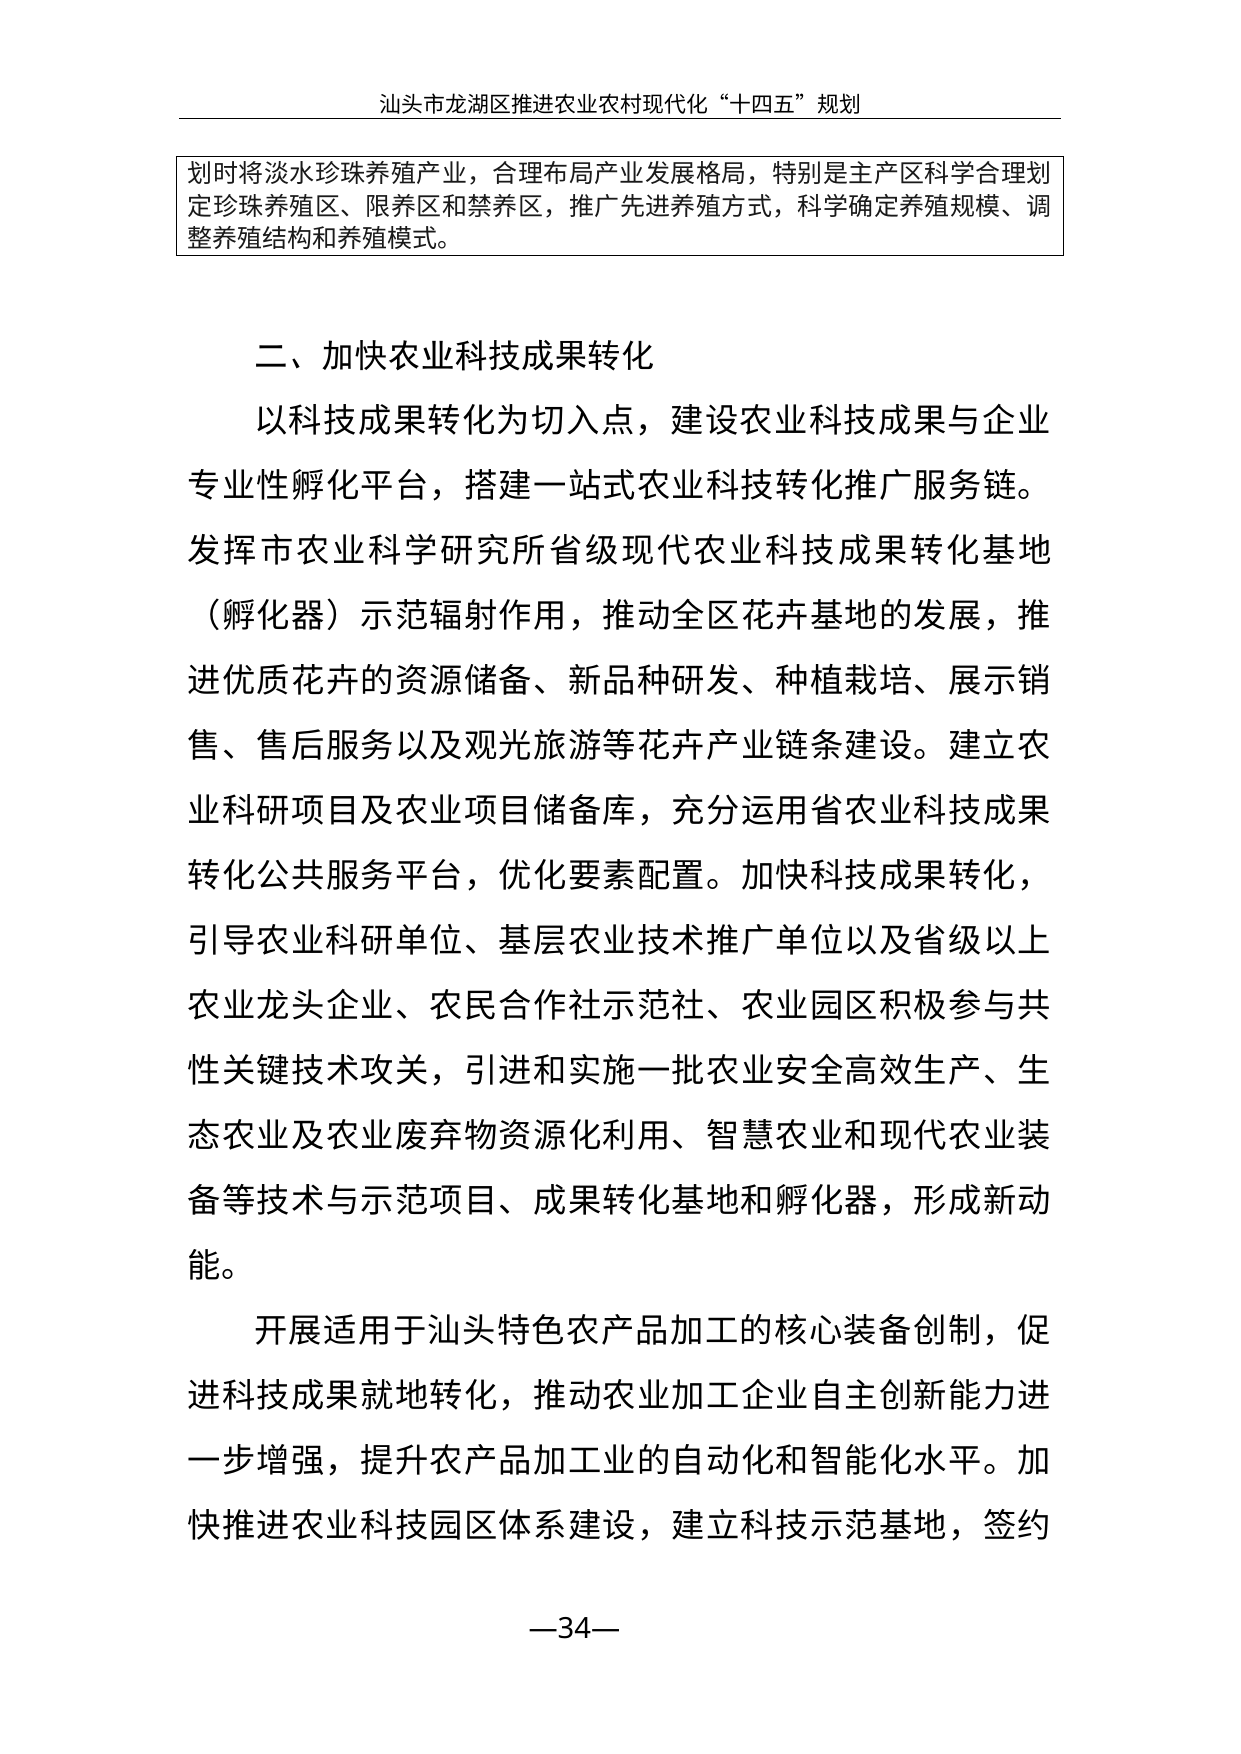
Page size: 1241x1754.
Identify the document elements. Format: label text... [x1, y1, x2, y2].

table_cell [177, 157, 1063, 255]
text 以科技成果转化为切入点，建设农业科技成果与企业专业性孵化平台，搭建一站式农业科技转化推广服务链。发挥市农业科学研究所省级现代农业科技成果转化基地（孵化器）示范辐射作用，推动全区花卉基地的发展，推进优质花卉的资源储备、新品种研发、种植栽培、展示销售、售后服务以及观光旅游等花卉产业链条建设。建立农业科研项目及农业项目储备库，充分运用省农业科技成果转化公共服务平台，优化要素配置。加快科技成果转化，引导农业科研单位、基层农业技术推广单位以及省级以上农业龙头企业、农民合作社示范社、农业园区积极参与共性关键技术攻关，引进和实施一批农业安全高效生产、生态农业及农业废弃物资源化利用、智慧农业和现代农业装备等技术与示范项目、成果转化基地和孵化器，形成新动能。 [187, 386, 1053, 1296]
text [187, 1296, 1053, 1556]
subtitle 二、加快农业科技成果转化 [187, 321, 1053, 386]
